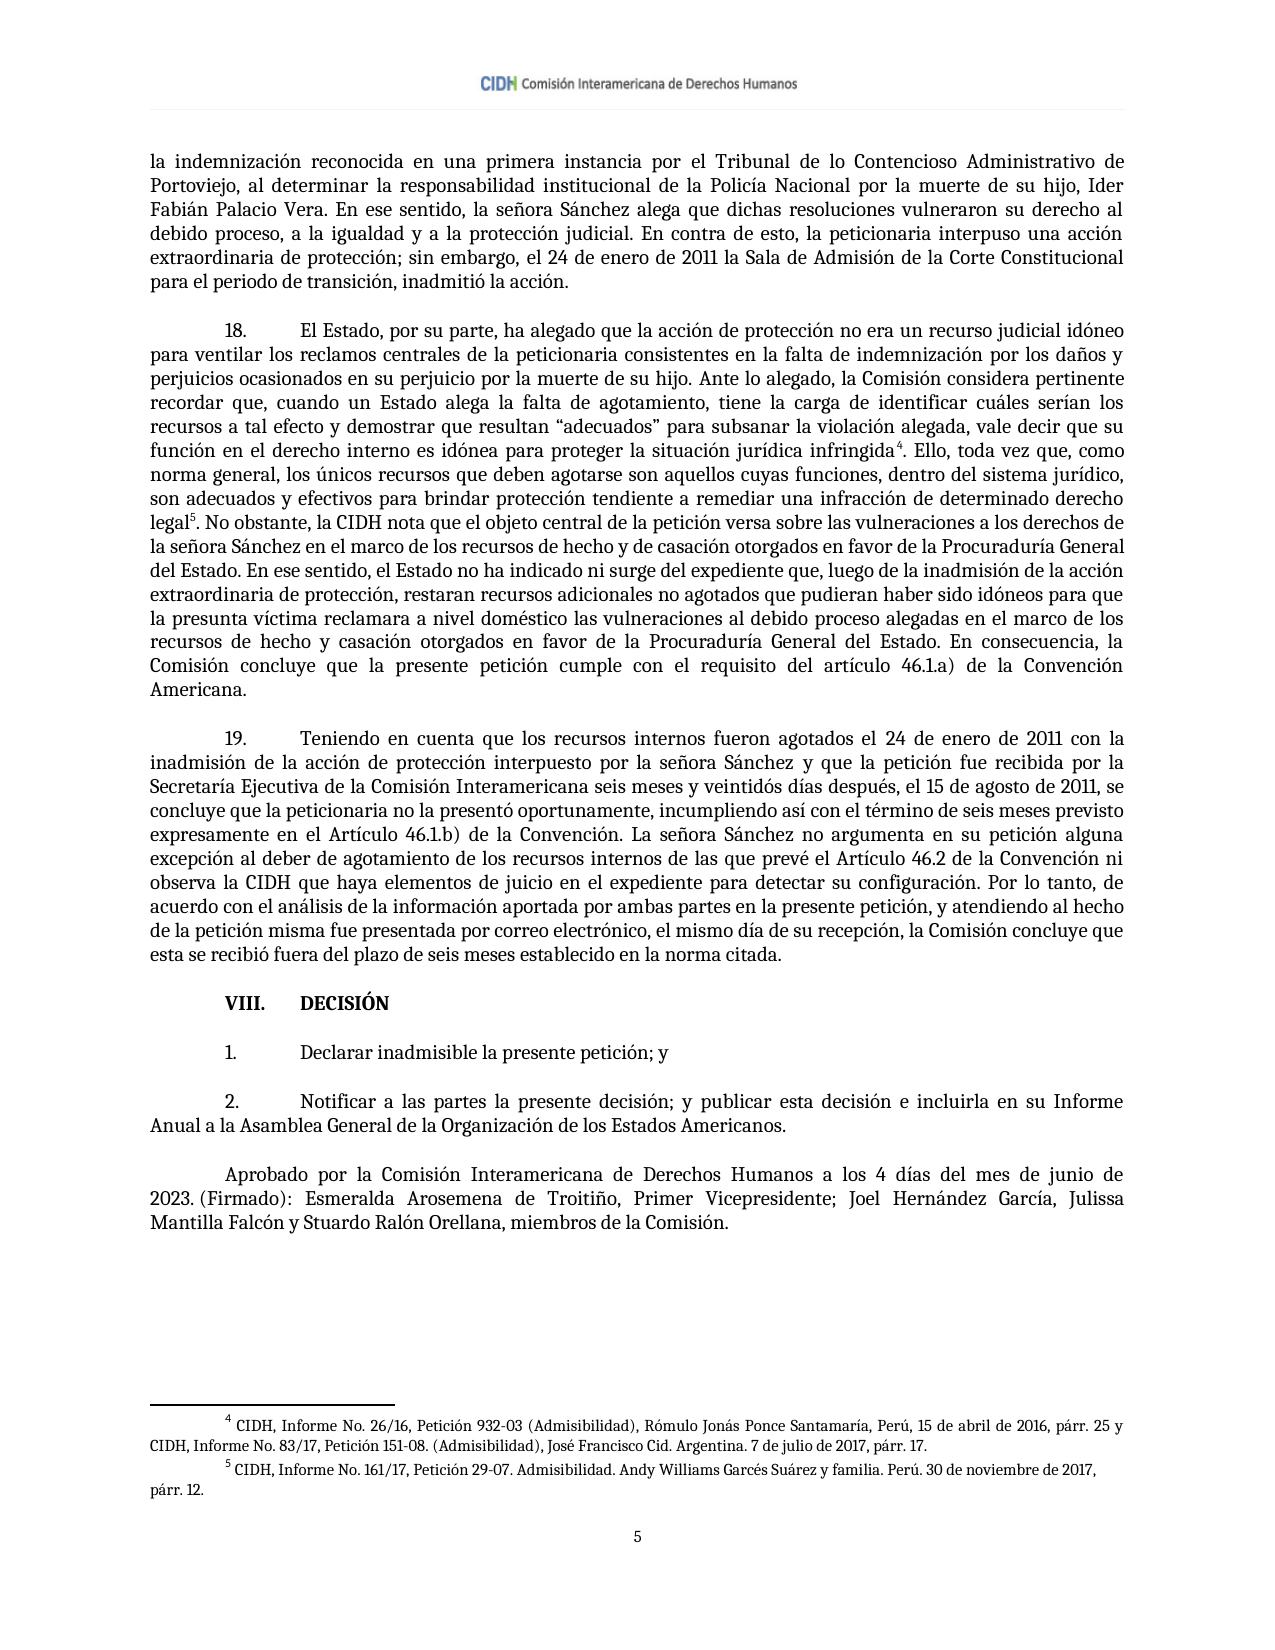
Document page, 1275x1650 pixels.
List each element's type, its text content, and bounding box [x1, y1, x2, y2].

list Declarar inadmisible la presente petición; y [150, 1041, 1125, 1064]
list Notificar a las partes la presente decisión; y publicar esta decisión e incluirla en su Informe Anual a la Asamblea General de la Organización de los Estados Americanos. [150, 1089, 1125, 1137]
picture [475, 75, 800, 93]
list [150, 150, 1125, 294]
text 19. Teniendo en cuenta que los recursos internos fueron agotados el 24 de enero de 2011 con la inadmisión de la acción de protección interpuesto por la señora Sánchez y que la petición fue recibida por la Secretaría Ejecutiva de la Comisión Interamericana seis meses y veintidós días después, el 15 de agosto de 2011, se concluye que la peticionaria no la presentó oportunamente, incumpliendo así con el término de seis meses previsto expresamente en el Artículo 46.1.b) de la Convención. La señora Sánchez no argumenta en su petición alguna excepción al deber de agotamiento de los recursos internos de las que prevé el Artículo 46.2 de la Convención ni observa la CIDH que haya elementos de juicio en el expediente para detectar su configuración. Por lo tanto, de acuerdo con el análisis de la información aportada por ambas partes en la presente petición, y atendiendo al hecho de la petición misma fue presentada por correo electrónico, el mismo día de su recepción, la Comisión concluye que esta se recibió fuera del plazo de seis meses establecido en la norma citada. [150, 727, 1125, 967]
list El Estado, por su parte, ha alegado que la acción de protección no era un recurso judicial idóneo para ventilar los reclamos centrales de la peticionaria consistentes en la falta de indemnización por los daños y perjuicios ocasionados en su perjuicio por la muerte de su hijo. Ante lo alegado, la Comisión considera pertinente recordar que, cuando un Estado alega la falta de agotamiento, tiene la carga de identificar cuáles serían los recursos a tal efecto y demostrar que resultan “adecuados” para subsanar la violación alegada, vale decir que su función en el derecho interno es idónea para proteger la situación jurídica infringida. Ello, toda vez que, como norma general, los únicos recursos que deben agotarse son aquellos cuyas funciones, dentro del sistema jurídico, son adecuados y efectivos para brindar protección tendiente a remediar una infracción de determinado derecho legal. No obstante, la CIDH nota que el objeto central de la petición versa sobre las vulneraciones a los derechos de la señora Sánchez en el marco de los recursos de hecho y de casación otorgados en favor de la Procuraduría General del Estado. En ese sentido, el Estado no ha indicado ni surge del expediente que, luego de la inadmisión de la acción extraordinaria de protección, restaran recursos adicionales no agotados que pudieran haber sido idóneos para que la presunta víctima reclamara a nivel doméstico las vulneraciones al debido proceso alegadas en el marco de los recursos de hecho y casación otorgados en favor de la Procuraduría General del Estado. En consecuencia, la Comisión concluye que la presente petición cumple con el requisito del artículo 46.1.a) de la Convención Americana. [150, 319, 1125, 702]
list VIII. DECISIÓN [150, 992, 1125, 1016]
text Aprobado por la Comisión Interamericana de Derechos Humanos a los 4 días del mes de junio de 2023. (Firmado): Esmeralda Arosemena de Troitiño, Primer Vicepresidente; Joel Hernández García, Julissa Mantilla Falcón y Stuardo Ralón Orellana, miembros de la Comisión. [150, 1162, 1125, 1234]
